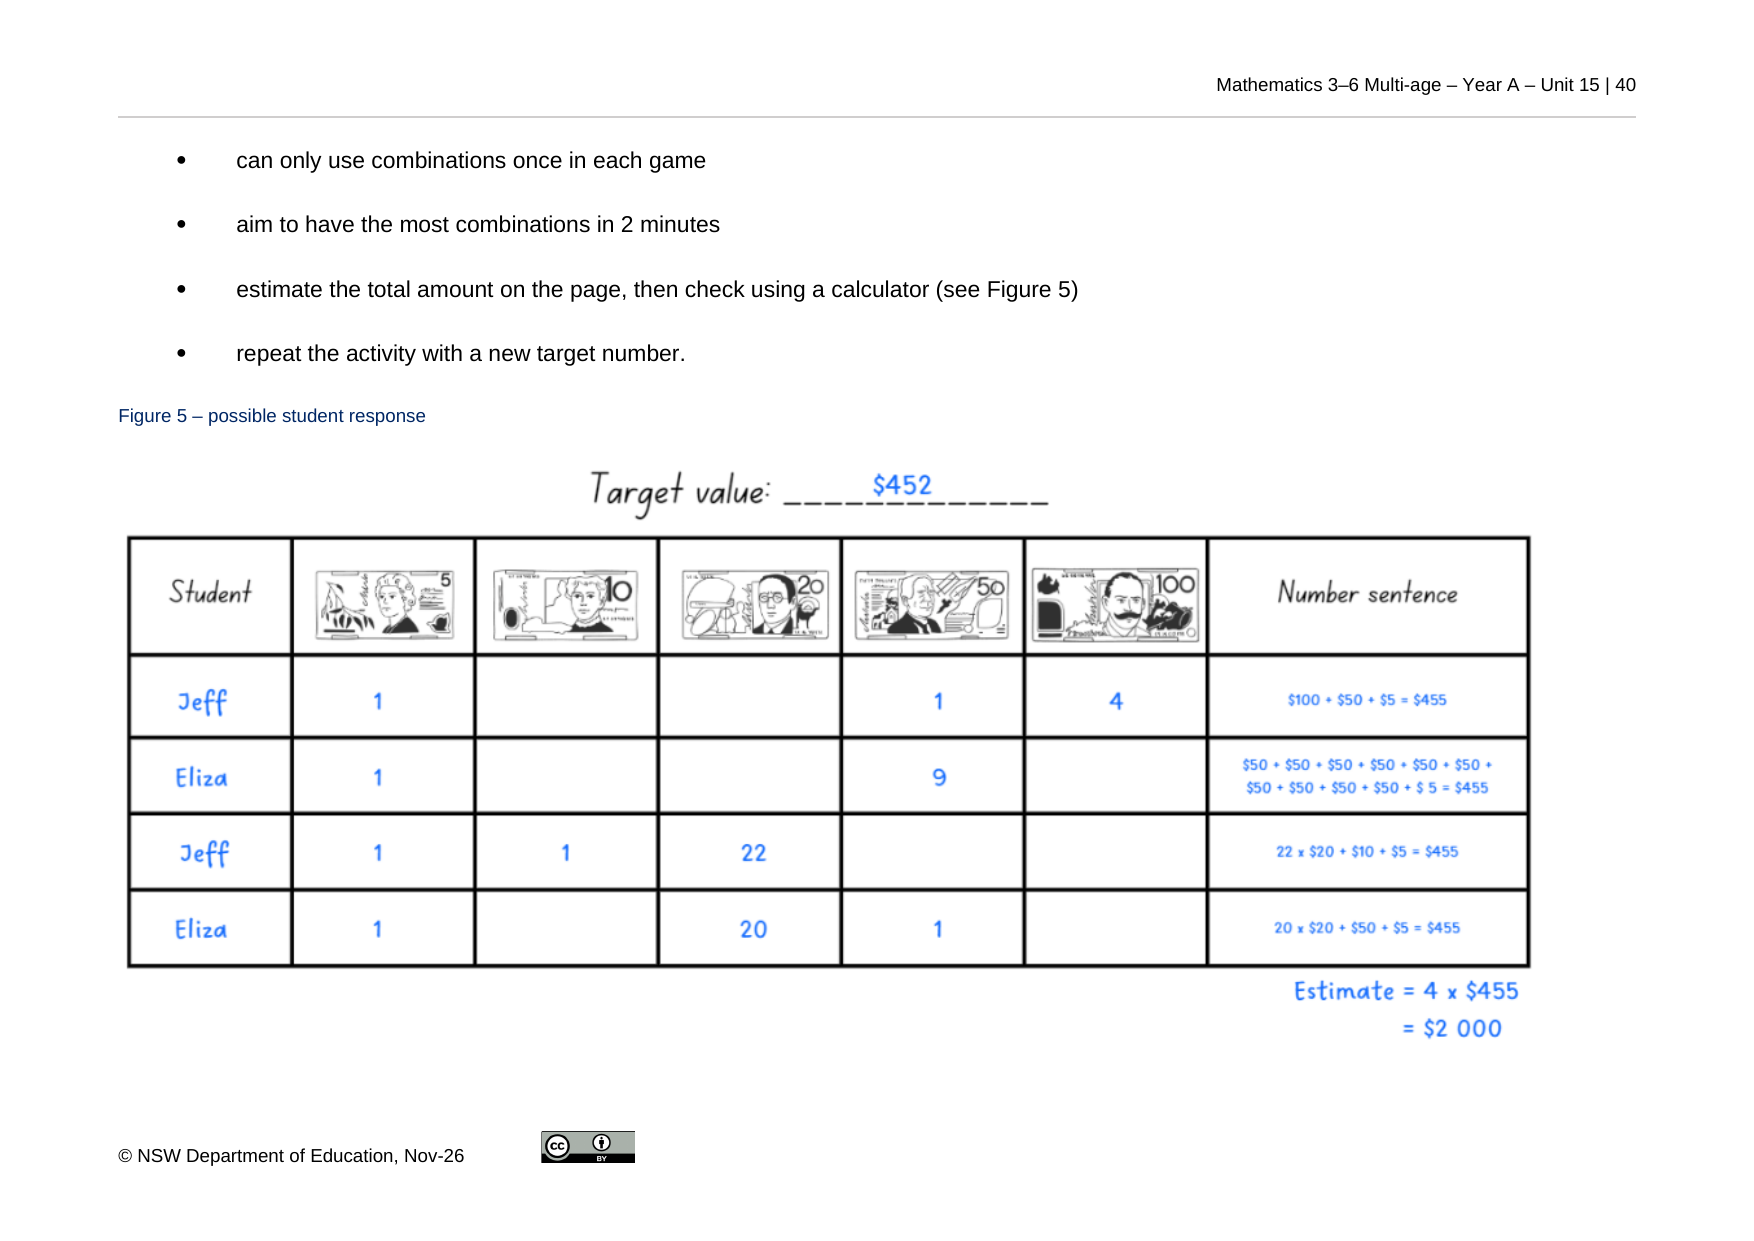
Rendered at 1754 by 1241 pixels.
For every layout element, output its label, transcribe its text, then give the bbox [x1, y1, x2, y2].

picture [541, 1131, 635, 1163]
text Figure 5 – possible student response [118, 404, 1636, 426]
picture [118, 451, 1545, 1055]
list can only use combinations once in each game [177, 147, 1636, 173]
list repeat the activity with a new target number. [177, 340, 1636, 366]
list aim to have the most combinations in 2 minutes [177, 211, 1636, 237]
list estimate the total amount on the page, then check using a calculator (see Figure 5) [177, 276, 1636, 302]
